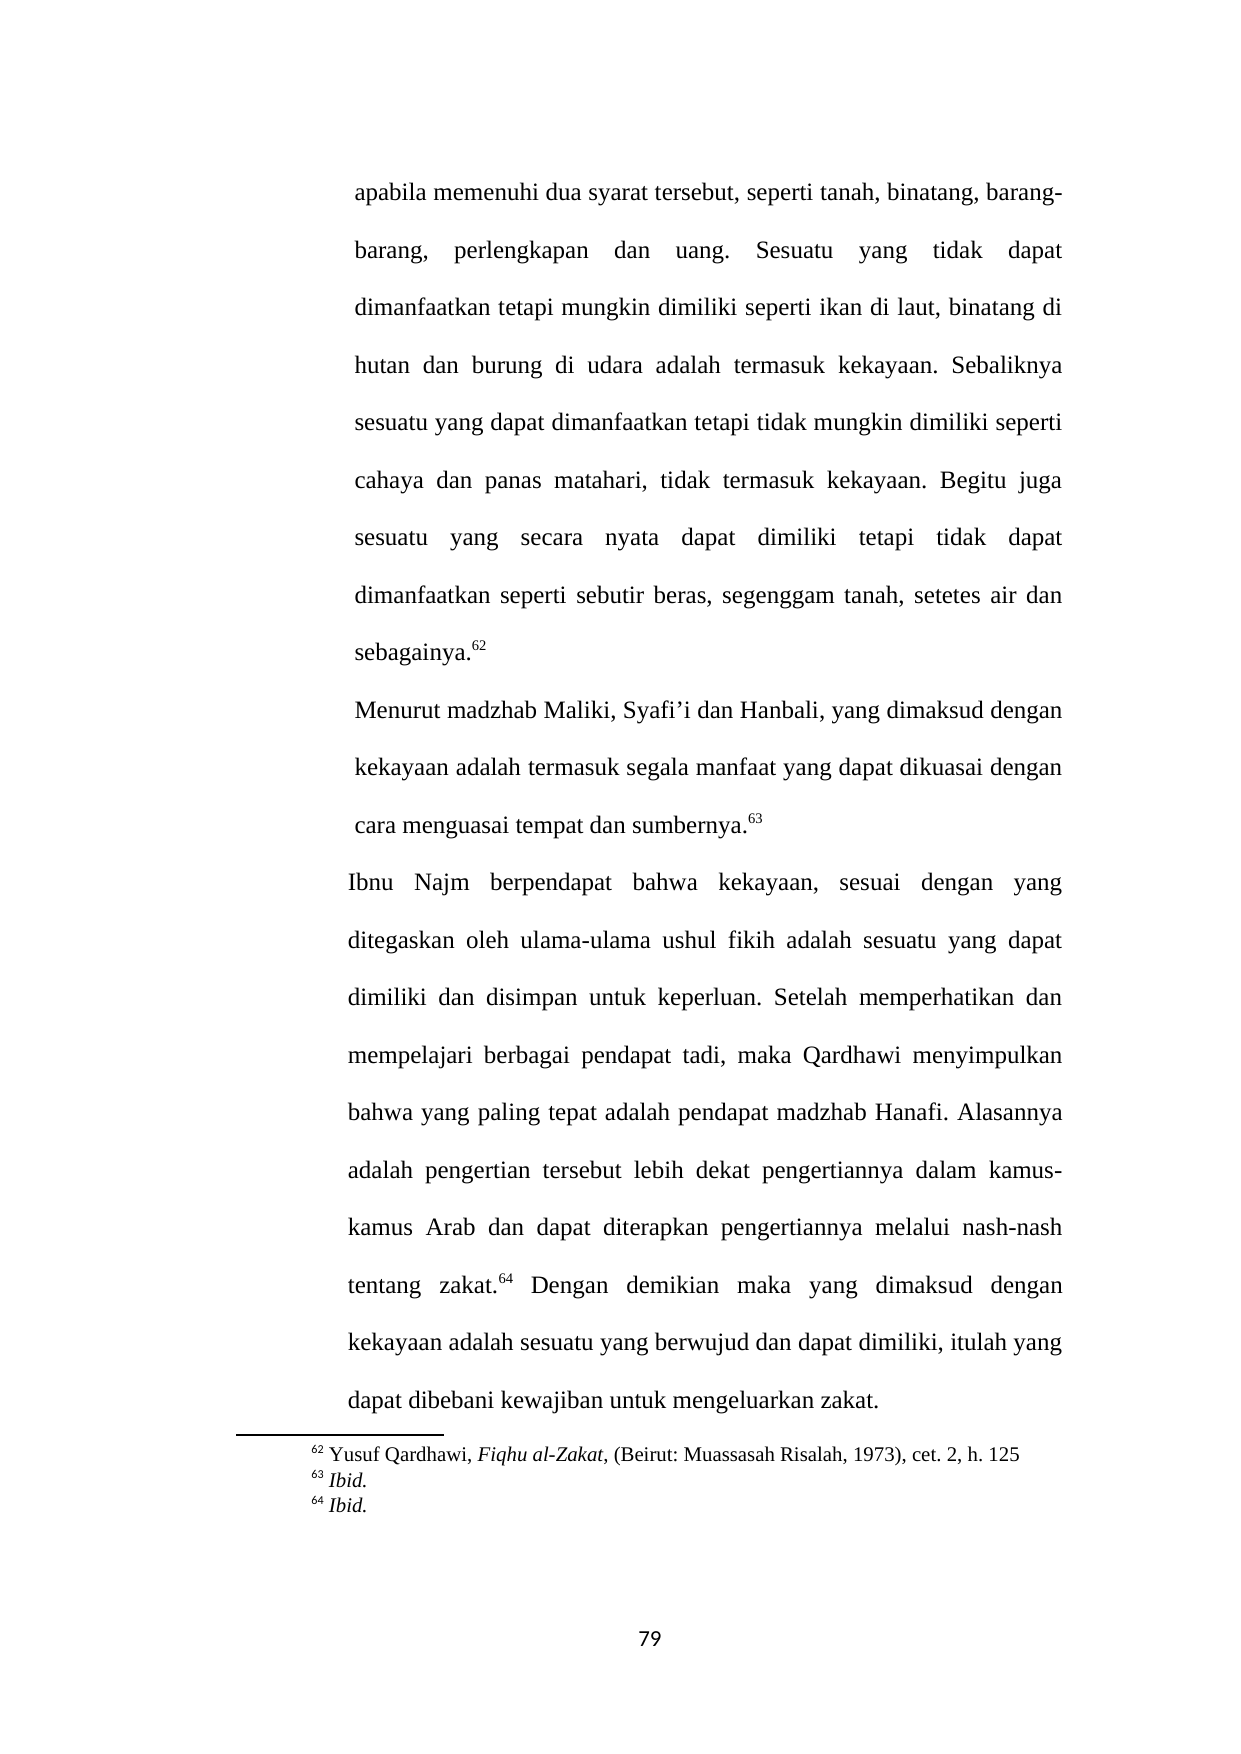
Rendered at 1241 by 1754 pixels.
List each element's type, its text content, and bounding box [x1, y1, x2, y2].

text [354, 177, 1063, 666]
text Ibnu Najm berpendapat bahwa kekayaan, sesuai dengan yang ditegaskan oleh ulama-ulama ushul fikih adalah sesuatu yang dapat dimiliki dan disimpan untuk keperluan. Setelah memperhatikan dan mempelajari berbagai pendapat tadi, maka Qardhawi menyimpulkan bahwa yang paling tepat adalah pendapat madzhab Hanafi. Alasannya adalah pengertian tersebut lebih dekat pengertiannya dalam kamus-kamus Arab dan dapat diterapkan pengertiannya melalui nash-nash tentang zakat. Dengan demikian maka yang dimaksud dengan kekayaan adalah sesuatu yang berwujud dan dapat dimiliki, itulah yang dapat dibebani kewajiban untuk mengeluarkan zakat. [348, 867, 1063, 1413]
text Menurut madzhab Maliki, Syafi’i dan Hanbali, yang dimaksud dengan kekayaan adalah termasuk segala manfaat yang dapat dikuasai dengan cara menguasai tempat dan sumbernya. [354, 695, 1063, 838]
